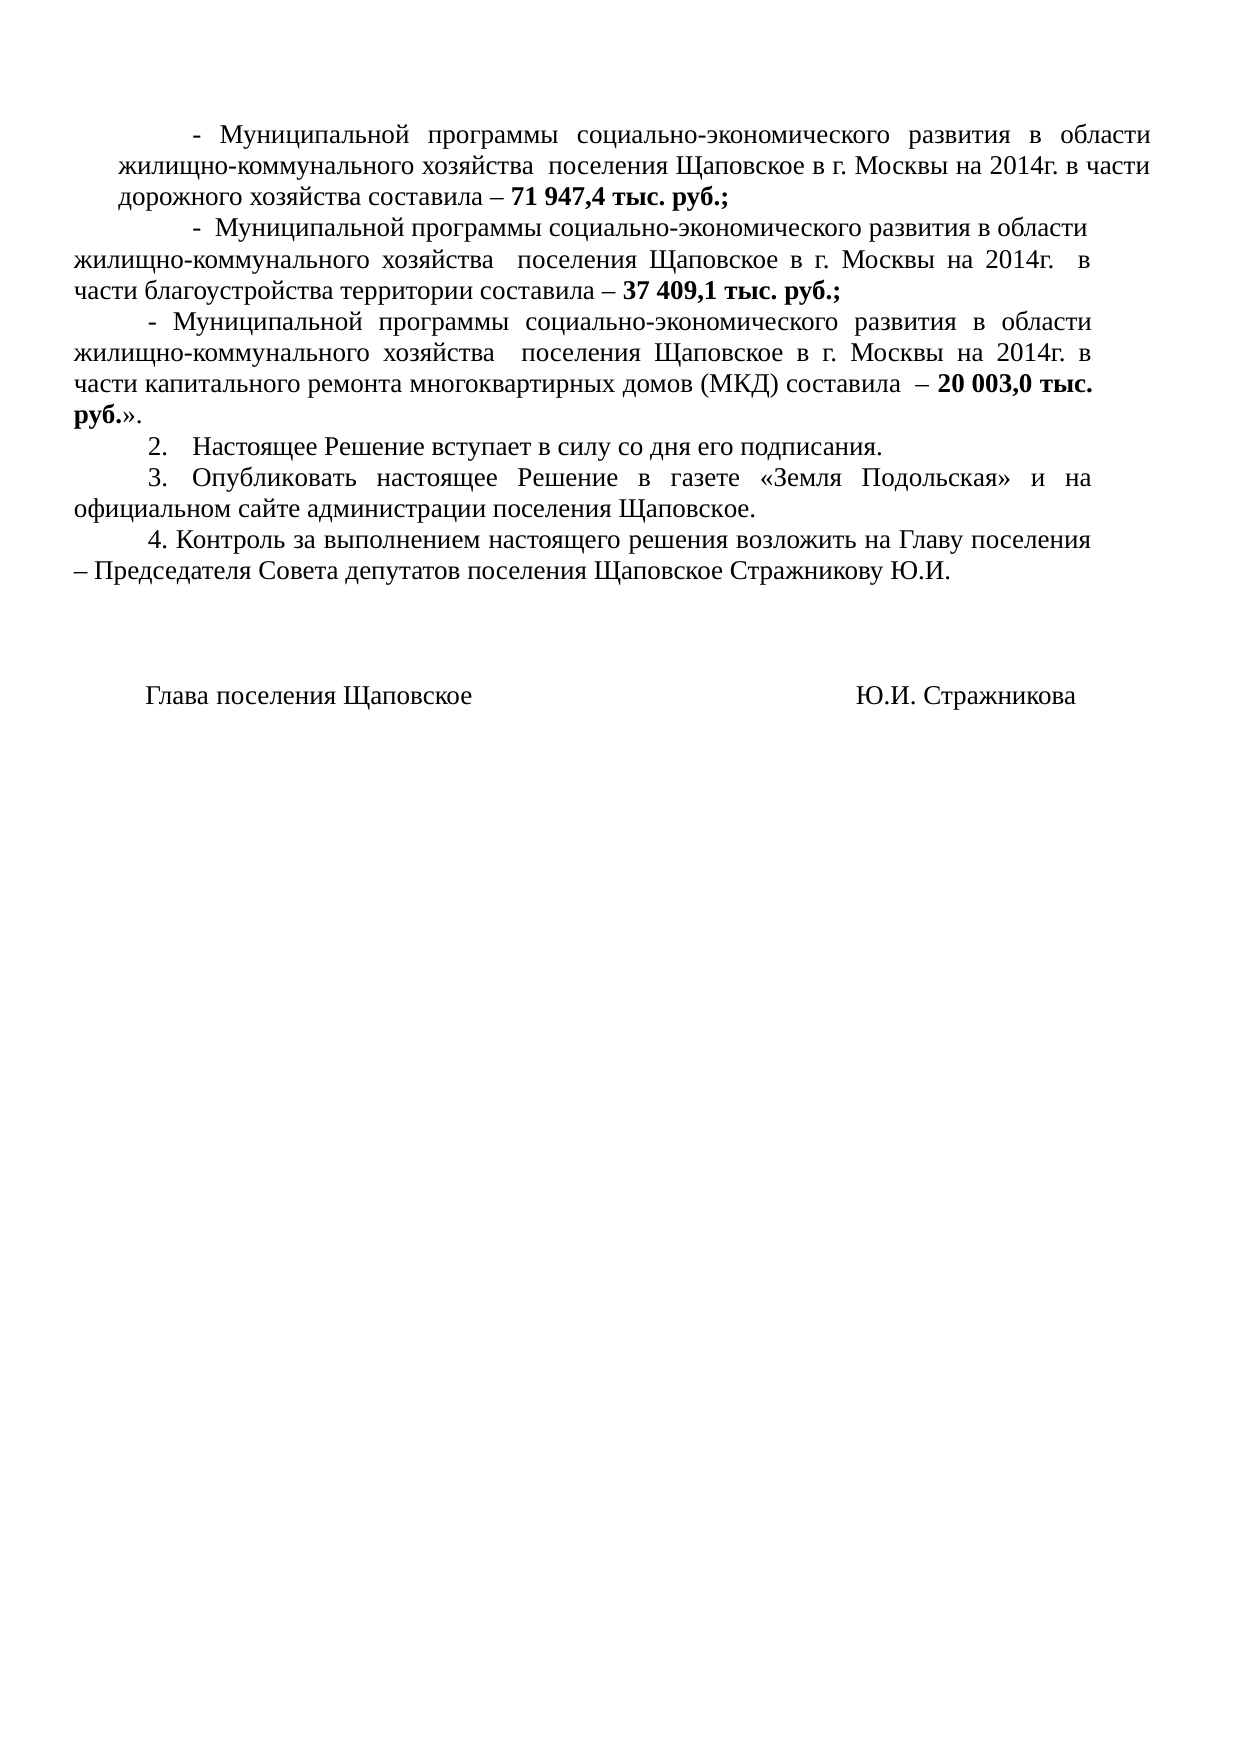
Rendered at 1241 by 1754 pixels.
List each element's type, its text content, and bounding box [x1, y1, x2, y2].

text - Муниципальной программы социально-экономического развития в области жилищно-коммунального хозяйства поселения Щаповское в г. Москвы на 2014г. в части дорожного хозяйства составила – 71 947,4 тыс. руб.; [118, 118, 1152, 212]
list Опубликовать настоящее Решение в газете «Земля Подольская» и на официальном сайте администрации поселения Щаповское. [74, 461, 1093, 523]
text 4. Контроль за выполнением настоящего решения возложить на Главу поселения – Председателя Совета депутатов поселения Щаповское Стражникову Ю.И. [74, 523, 1093, 585]
text Глава поселения Щаповское Ю.И. Стражникова [118, 679, 1093, 710]
text - Муниципальной программы социально-экономического развития в области [118, 212, 1152, 243]
list Настоящее Решение вступает в силу со дня его подписания. [74, 429, 1093, 461]
text жилищно-коммунального хозяйства поселения Щаповское в г. Москвы на 2014г. в части благоустройства территории составила – 37 409,1 тыс. руб.; [74, 243, 1093, 305]
text - Муниципальной программы социально-экономического развития в области жилищно-коммунального хозяйства поселения Щаповское в г. Москвы на 2014г. в части капитального ремонта многоквартирных домов (МКД) составила – 20 003,0 тыс. руб.». [74, 305, 1093, 429]
